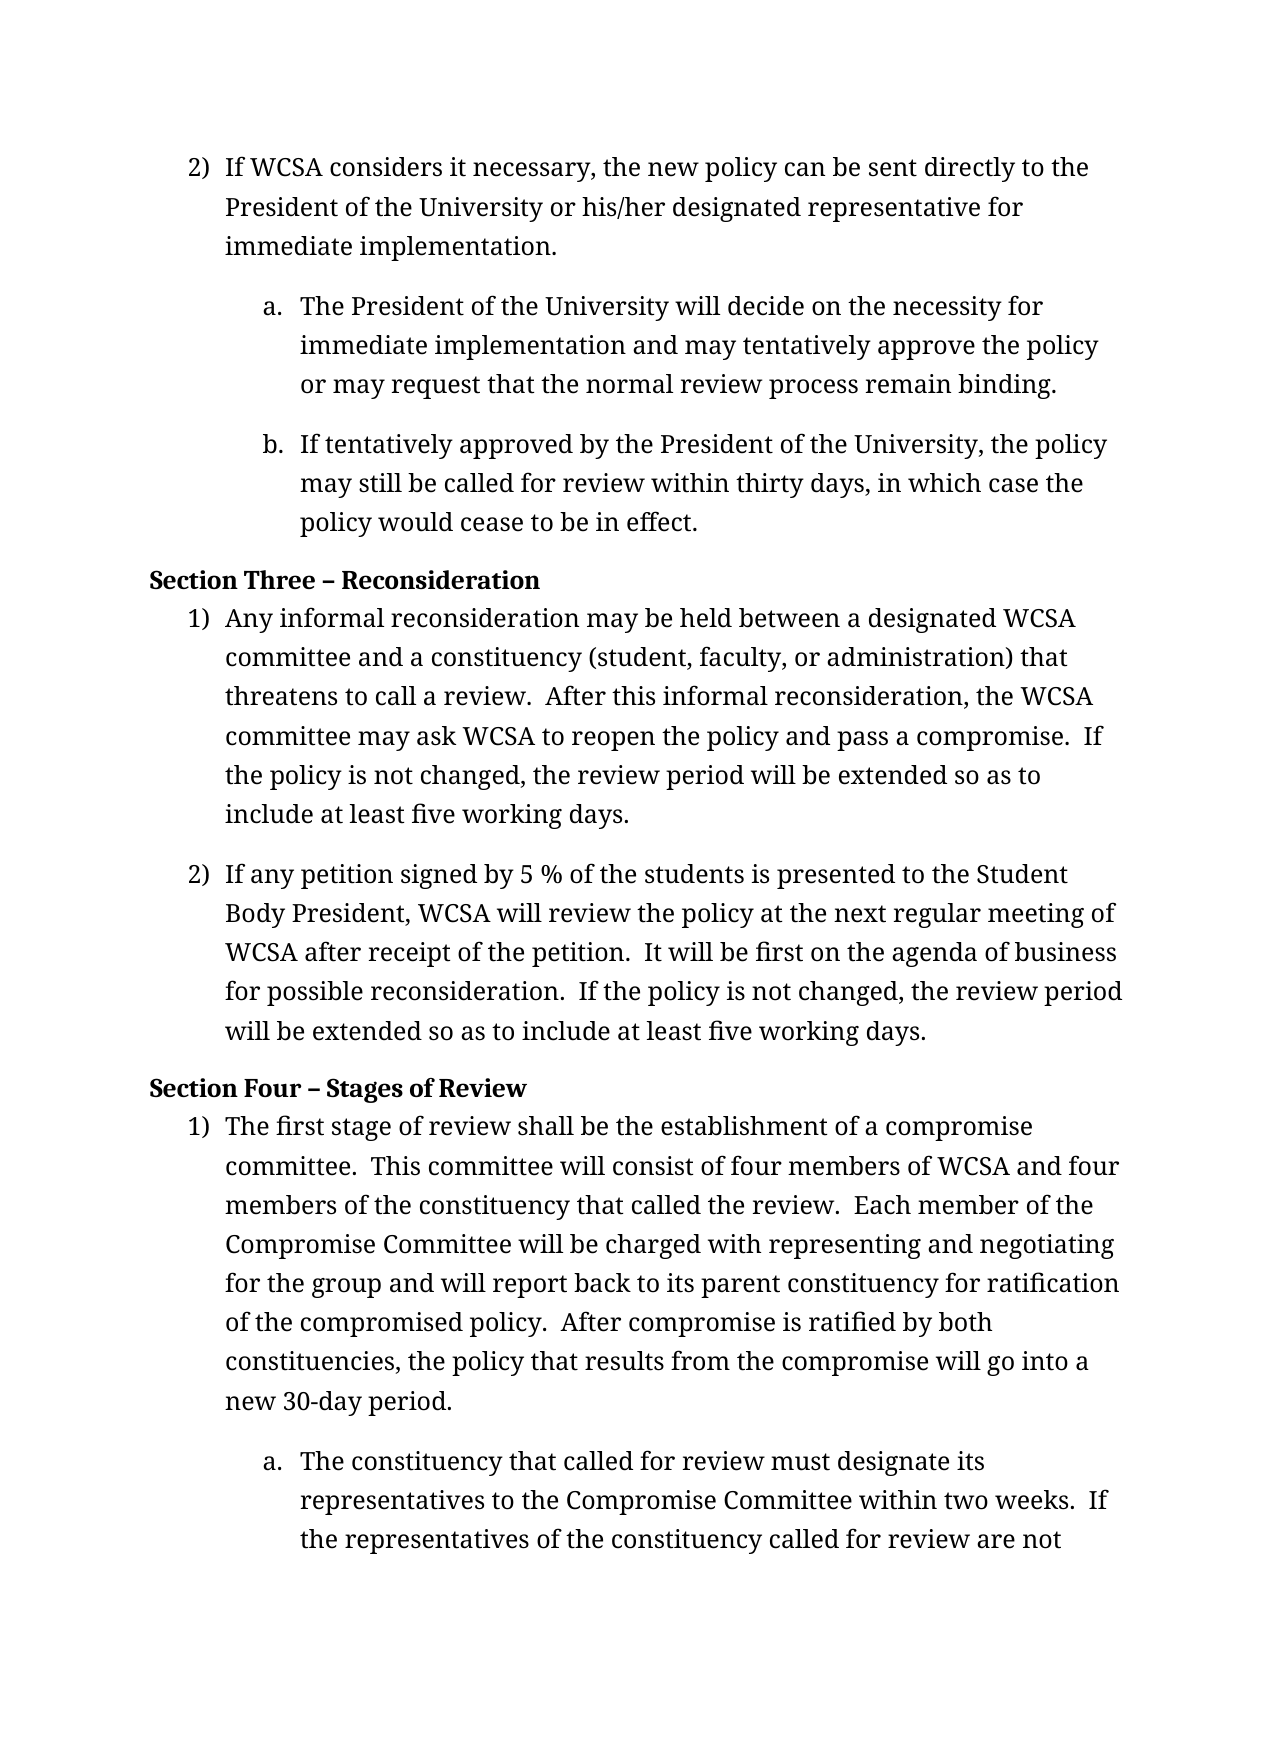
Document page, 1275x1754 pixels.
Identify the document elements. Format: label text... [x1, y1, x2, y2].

subtitle Section Three – Reconsideration [150, 565, 1125, 596]
list If WCSA considers it necessary, the new policy can be sent directly to the President of the University or his/her designated representative for immediate implementation. [187, 150, 1125, 262]
subtitle Section Four – Stages of Review [150, 1073, 1125, 1104]
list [262, 1443, 1125, 1556]
list Any informal reconsideration may be held between a designated WCSA committee and a constituency (student, faculty, or administration) that threatens to call a review. After this informal reconsideration, the WCSA committee may ask WCSA to reopen the policy and pass a compromise. If the policy is not changed, the review period will be extended so as to include at least five working days. [187, 601, 1125, 831]
list The President of the University will decide on the necessity for immediate implementation and may tentatively approve the policy or may request that the normal review process remain binding. [262, 288, 1125, 401]
list The first stage of review shall be the establishment of a compromise committee. This committee will consist of four members of WCSA and four members of the constituency that called the review. Each member of the Compromise Committee will be charged with representing and negotiating for the group and will report back to its parent constituency for ratification of the compromised policy. After compromise is ratified by both constituencies, the policy that results from the compromise will go into a new 30-day period. [187, 1109, 1125, 1417]
list If any petition signed by 5 % of the students is presented to the Student Body President, WCSA will review the policy at the next regular meeting of WCSA after receipt of the petition. It will be first on the agenda of business for possible reconsideration. If the policy is not changed, the review period will be extended so as to include at least five working days. [187, 857, 1125, 1047]
list If tentatively approved by the President of the University, the policy may still be called for review within thirty days, in which case the policy would cease to be in effect. [262, 427, 1125, 539]
